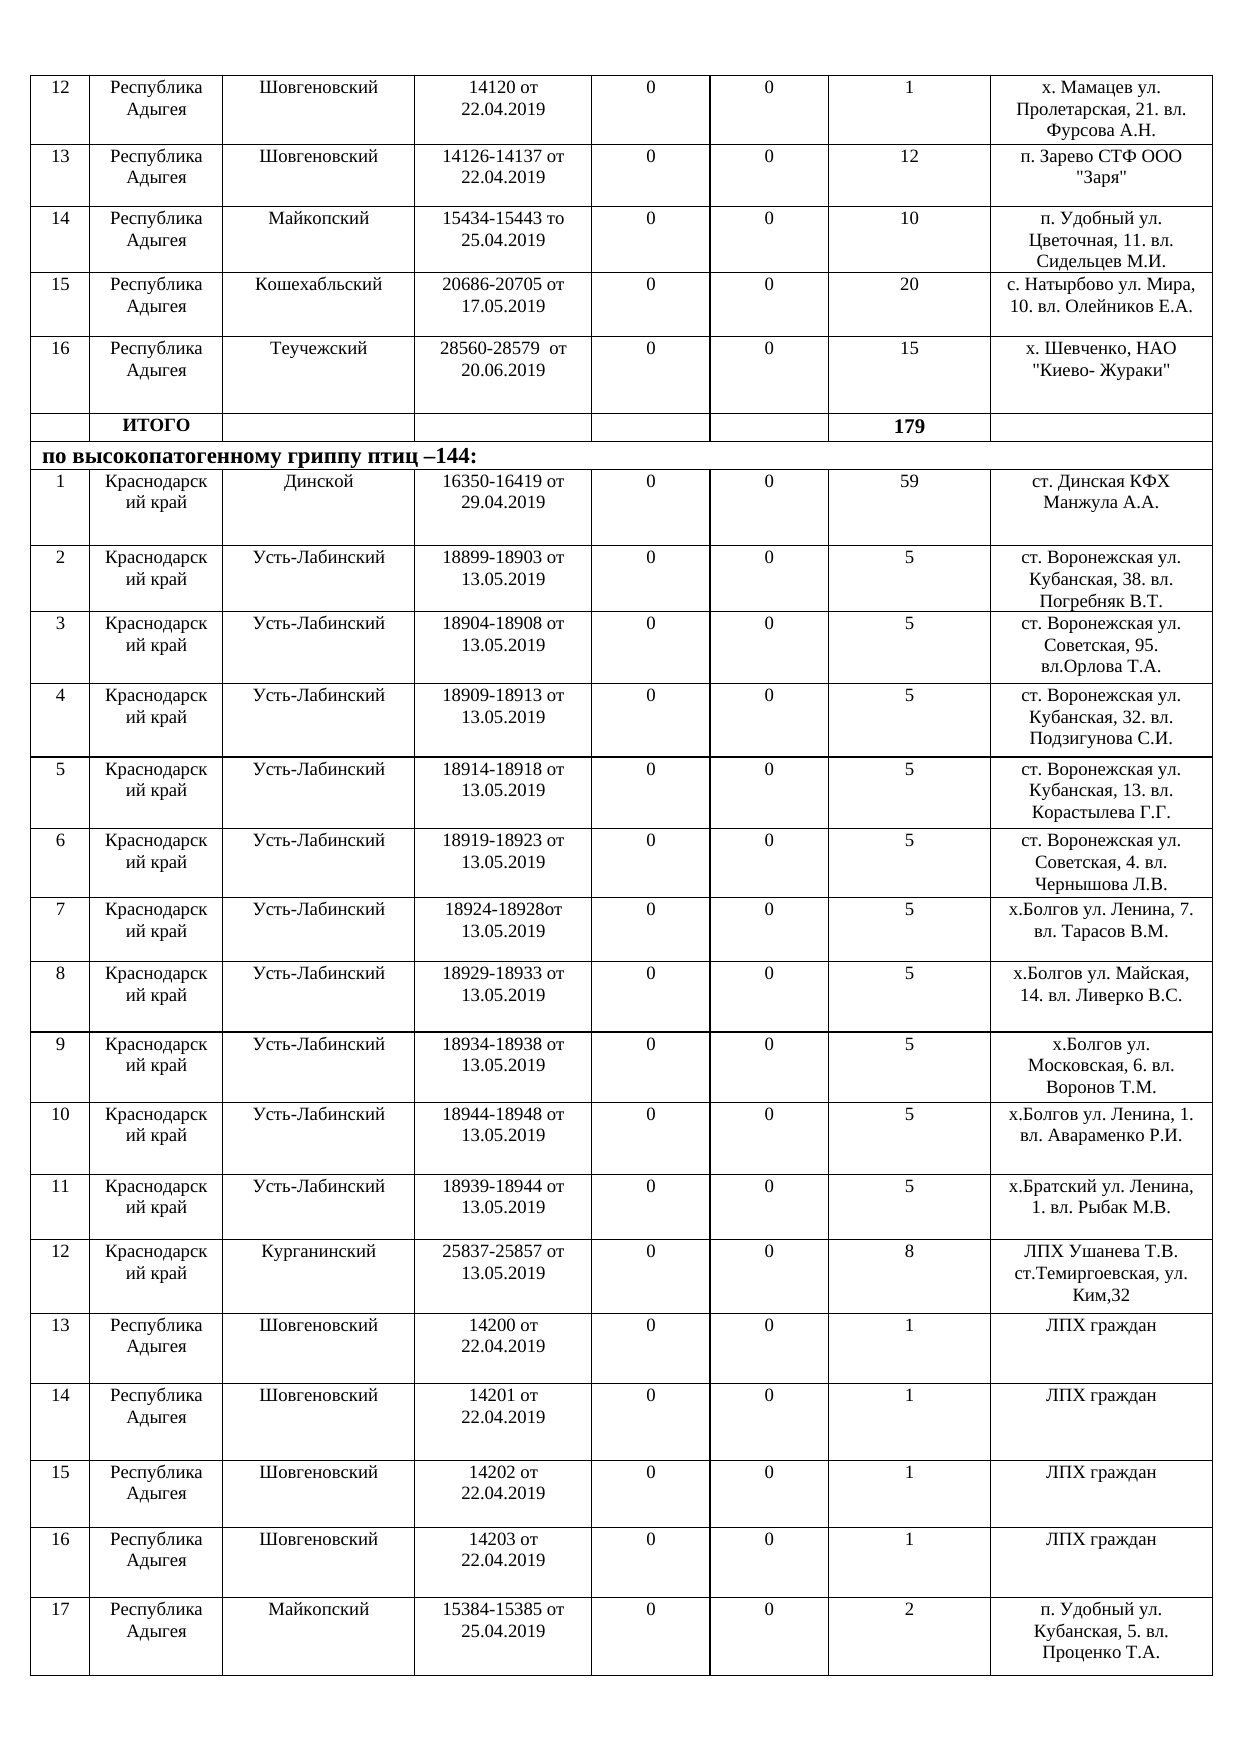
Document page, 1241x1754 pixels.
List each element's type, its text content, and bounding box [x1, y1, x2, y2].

table_cell 5 [829, 829, 990, 897]
table_cell п. Зарево СТФ ООО "Заря" [991, 145, 1212, 206]
table_cell Республика Адыгея [90, 1314, 222, 1383]
table_cell 0 [711, 337, 828, 413]
table_cell 0 [711, 1314, 828, 1383]
table_cell 0 [711, 612, 828, 683]
table_cell Республика Адыгея [90, 207, 222, 272]
table_cell 0 [592, 962, 709, 1031]
table_cell Краснодарский край [90, 898, 222, 961]
table_cell 0 [711, 898, 828, 961]
table_cell 1 [829, 1384, 990, 1459]
table_cell 0 [592, 612, 709, 683]
table_cell 5 [829, 612, 990, 683]
table_cell [415, 414, 591, 441]
table_cell Краснодарский край [90, 962, 222, 1031]
table_cell 11 [31, 1175, 89, 1239]
table_cell 0 [711, 145, 828, 206]
table_cell 16350-16419 от 29.04.2019 [415, 470, 591, 545]
table_cell Республика Адыгея [90, 1461, 222, 1527]
table_cell Краснодарский край [90, 1033, 222, 1102]
table_cell 8 [829, 1240, 990, 1313]
table_cell 0 [711, 758, 828, 828]
table_cell 3 [31, 612, 89, 683]
table_cell Республика Адыгея [90, 76, 222, 144]
table_cell Краснодарский край [90, 546, 222, 611]
table_cell 5 [31, 758, 89, 828]
table_cell 0 [592, 1384, 709, 1459]
table_cell Республика Адыгея [90, 145, 222, 206]
table_cell 0 [711, 1461, 828, 1527]
table_cell Республика Адыгея [90, 337, 222, 413]
table_cell 0 [592, 1314, 709, 1383]
table_cell [31, 414, 89, 441]
table_cell Краснодарский край [90, 684, 222, 756]
table_cell 15 [829, 337, 990, 413]
table_cell [711, 414, 828, 441]
table_cell 5 [829, 1033, 990, 1102]
table_cell 9 [31, 1033, 89, 1102]
table_cell 18924-18928от 13.05.2019 [415, 898, 591, 961]
table_cell 0 [592, 1033, 709, 1102]
table_cell 18909-18913 от 13.05.2019 [415, 684, 591, 756]
table_cell [223, 414, 414, 441]
table_cell 0 [592, 898, 709, 961]
table_cell 12 [829, 145, 990, 206]
table_cell 28560-28579 от 20.06.2019 [415, 337, 591, 413]
table_cell 0 [711, 1598, 828, 1675]
table_cell х.Болгов ул. Ленина, 1. вл. Авараменко Р.И. [991, 1103, 1212, 1174]
table_cell 6 [31, 829, 89, 897]
table_cell 59 [829, 470, 990, 545]
table_cell 0 [711, 1384, 828, 1459]
table_cell 0 [592, 1598, 709, 1675]
table_cell 20686-20705 от 17.05.2019 [415, 273, 591, 336]
table_cell Шовгеновский [223, 76, 414, 144]
table_cell п. Удобный ул. Цветочная, 11. вл. Сидельцев М.И. [991, 207, 1212, 272]
table_cell Усть-Лабинский [223, 684, 414, 756]
table_cell Краснодарский край [90, 758, 222, 828]
table_cell Республика Адыгея [90, 1528, 222, 1597]
table_cell 18914-18918 от 13.05.2019 [415, 758, 591, 828]
table_cell х. Шевченко, НАО "Киево- Жураки" [991, 337, 1212, 413]
table_cell 15434-15443 то 25.04.2019 [415, 207, 591, 272]
table_cell 0 [592, 207, 709, 272]
table_cell 7 [31, 898, 89, 961]
table_cell ЛПХ граждан [991, 1314, 1212, 1383]
table_cell п. Удобный ул. Кубанская, 5. вл. Проценко Т.А. [991, 1598, 1212, 1675]
table_cell 0 [711, 962, 828, 1031]
table_cell 5 [829, 898, 990, 961]
table_cell 20 [829, 273, 990, 336]
table_cell 14203 от 22.04.2019 [415, 1528, 591, 1597]
table_cell 0 [592, 684, 709, 756]
table_cell 5 [829, 546, 990, 611]
table_cell Шовгеновский [223, 1384, 414, 1459]
table_cell 0 [592, 1240, 709, 1313]
table_cell 14126-14137 от 22.04.2019 [415, 145, 591, 206]
table_cell Шовгеновский [223, 1461, 414, 1527]
table_cell Краснодарский край [90, 470, 222, 545]
table_cell 18934-18938 от 13.05.2019 [415, 1033, 591, 1102]
table_cell 0 [711, 1240, 828, 1313]
table_cell 18904-18908 от 13.05.2019 [415, 612, 591, 683]
table_cell 0 [711, 829, 828, 897]
table_cell 5 [829, 758, 990, 828]
table_cell 0 [592, 145, 709, 206]
table_cell ЛПХ граждан [991, 1461, 1212, 1527]
table_cell х.Болгов ул. Ленина, 7. вл. Тарасов В.М. [991, 898, 1212, 961]
table_cell х.Болгов ул. Майская, 14. вл. Ливерко В.С. [991, 962, 1212, 1031]
table_cell ИТОГО [90, 414, 222, 441]
table_cell 0 [592, 273, 709, 336]
table_cell 0 [592, 337, 709, 413]
table_cell Республика Адыгея [90, 1384, 222, 1459]
table_cell 13 [31, 1314, 89, 1383]
table_cell 0 [592, 1103, 709, 1174]
table_cell 14 [31, 207, 89, 272]
table_cell Теучежский [223, 337, 414, 413]
table_cell 14 [31, 1384, 89, 1459]
table_cell 4 [31, 684, 89, 756]
table_cell Усть-Лабинский [223, 962, 414, 1031]
table_cell 18919-18923 от 13.05.2019 [415, 829, 591, 897]
table_cell 5 [829, 1175, 990, 1239]
table_cell 0 [711, 684, 828, 756]
table_cell Краснодарский край [90, 829, 222, 897]
table_cell 18944-18948 от 13.05.2019 [415, 1103, 591, 1174]
table_cell 10 [829, 207, 990, 272]
table_cell 0 [711, 76, 828, 144]
table_cell Усть-Лабинский [223, 898, 414, 961]
table_cell 2 [829, 1598, 990, 1675]
table_cell ст. Воронежская ул. Кубанская, 32. вл. Подзигунова С.И. [991, 684, 1212, 756]
table_cell по высокопатогенному гриппу птиц –144: [31, 442, 1212, 469]
table_cell Усть-Лабинский [223, 758, 414, 828]
table_cell Усть-Лабинский [223, 829, 414, 897]
table_cell 0 [592, 470, 709, 545]
table_cell 1 [829, 1461, 990, 1527]
table_cell 5 [829, 684, 990, 756]
table_cell Шовгеновский [223, 145, 414, 206]
table_cell 8 [31, 962, 89, 1031]
table_cell 0 [711, 273, 828, 336]
table_cell 0 [592, 1461, 709, 1527]
table_cell 0 [592, 829, 709, 897]
table_cell 0 [711, 1175, 828, 1239]
table_cell Кошехабльский [223, 273, 414, 336]
table_cell 0 [592, 758, 709, 828]
table_cell 0 [592, 546, 709, 611]
table_cell ЛПХ Ушанева Т.В. ст.Темиргоевская, ул. Ким,32 [991, 1240, 1212, 1313]
table_cell Майкопский [223, 1598, 414, 1675]
table_cell ст. Воронежская ул. Кубанская, 38. вл. Погребняк В.Т. [991, 546, 1212, 611]
table_cell 16 [31, 1528, 89, 1597]
table_cell Курганинский [223, 1240, 414, 1313]
table_cell ст. Воронежская ул. Советская, 95. вл.Орлова Т.А. [991, 612, 1212, 683]
table_cell 14202 от 22.04.2019 [415, 1461, 591, 1527]
table_cell 0 [592, 1175, 709, 1239]
table_cell ЛПХ граждан [991, 1384, 1212, 1459]
table_cell 179 [829, 414, 990, 441]
table_cell Усть-Лабинский [223, 612, 414, 683]
table_cell Республика Адыгея [90, 1598, 222, 1675]
table_cell ЛПХ граждан [991, 1528, 1212, 1597]
table_cell 18939-18944 от 13.05.2019 [415, 1175, 591, 1239]
table_cell 10 [31, 1103, 89, 1174]
table_cell 16 [31, 337, 89, 413]
table_cell Краснодарский край [90, 1240, 222, 1313]
table_cell 0 [592, 1528, 709, 1597]
table_cell 5 [829, 1103, 990, 1174]
table_cell 13 [31, 145, 89, 206]
table_cell 0 [592, 76, 709, 144]
table_cell Шовгеновский [223, 1528, 414, 1597]
table_cell 14120 от 22.04.2019 [415, 76, 591, 144]
table_cell с. Натырбово ул. Мира, 10. вл. Олейников Е.А. [991, 273, 1212, 336]
table_cell 0 [711, 470, 828, 545]
table_cell 0 [711, 1528, 828, 1597]
table_cell 12 [31, 76, 89, 144]
table_cell х.Болгов ул. Московская, 6. вл. Воронов Т.М. [991, 1033, 1212, 1102]
table_cell х.Братский ул. Ленина, 1. вл. Рыбак М.В. [991, 1175, 1212, 1239]
table_cell 15384-15385 от 25.04.2019 [415, 1598, 591, 1675]
table_cell 0 [711, 1033, 828, 1102]
table_cell Усть-Лабинский [223, 546, 414, 611]
table_cell 1 [31, 470, 89, 545]
table_cell Усть-Лабинский [223, 1175, 414, 1239]
table_cell 0 [711, 546, 828, 611]
table_cell 14200 от 22.04.2019 [415, 1314, 591, 1383]
table_cell 18929-18933 от 13.05.2019 [415, 962, 591, 1031]
table_cell ст. Воронежская ул. Кубанская, 13. вл. Корастылева Г.Г. [991, 758, 1212, 828]
table_cell Краснодарский край [90, 612, 222, 683]
table_cell 1 [829, 76, 990, 144]
table_cell х. Мамацев ул. Пролетарская, 21. вл. Фурсова А.Н. [991, 76, 1212, 144]
table_cell ст. Воронежская ул. Советская, 4. вл. Чернышова Л.В. [991, 829, 1212, 897]
table_cell 18899-18903 от 13.05.2019 [415, 546, 591, 611]
table_cell Усть-Лабинский [223, 1103, 414, 1174]
table_cell Республика Адыгея [90, 273, 222, 336]
table_cell Динской [223, 470, 414, 545]
table_cell Краснодарский край [90, 1103, 222, 1174]
table_cell 17 [31, 1598, 89, 1675]
table_cell 1 [829, 1528, 990, 1597]
table_cell 15 [31, 273, 89, 336]
table_cell [592, 414, 709, 441]
table_cell 12 [31, 1240, 89, 1313]
table_cell [991, 414, 1212, 441]
table_cell 25837-25857 от 13.05.2019 [415, 1240, 591, 1313]
table_cell 1 [829, 1314, 990, 1383]
table_cell 2 [31, 546, 89, 611]
table_cell Усть-Лабинский [223, 1033, 414, 1102]
table_cell Шовгеновский [223, 1314, 414, 1383]
table_cell 0 [711, 207, 828, 272]
table_cell Краснодарский край [90, 1175, 222, 1239]
table_cell ст. Динская КФХ Манжула А.А. [991, 470, 1212, 545]
table_cell 0 [711, 1103, 828, 1174]
table_cell 15 [31, 1461, 89, 1527]
table_cell 14201 от 22.04.2019 [415, 1384, 591, 1459]
table_cell Майкопский [223, 207, 414, 272]
table_cell 5 [829, 962, 990, 1031]
